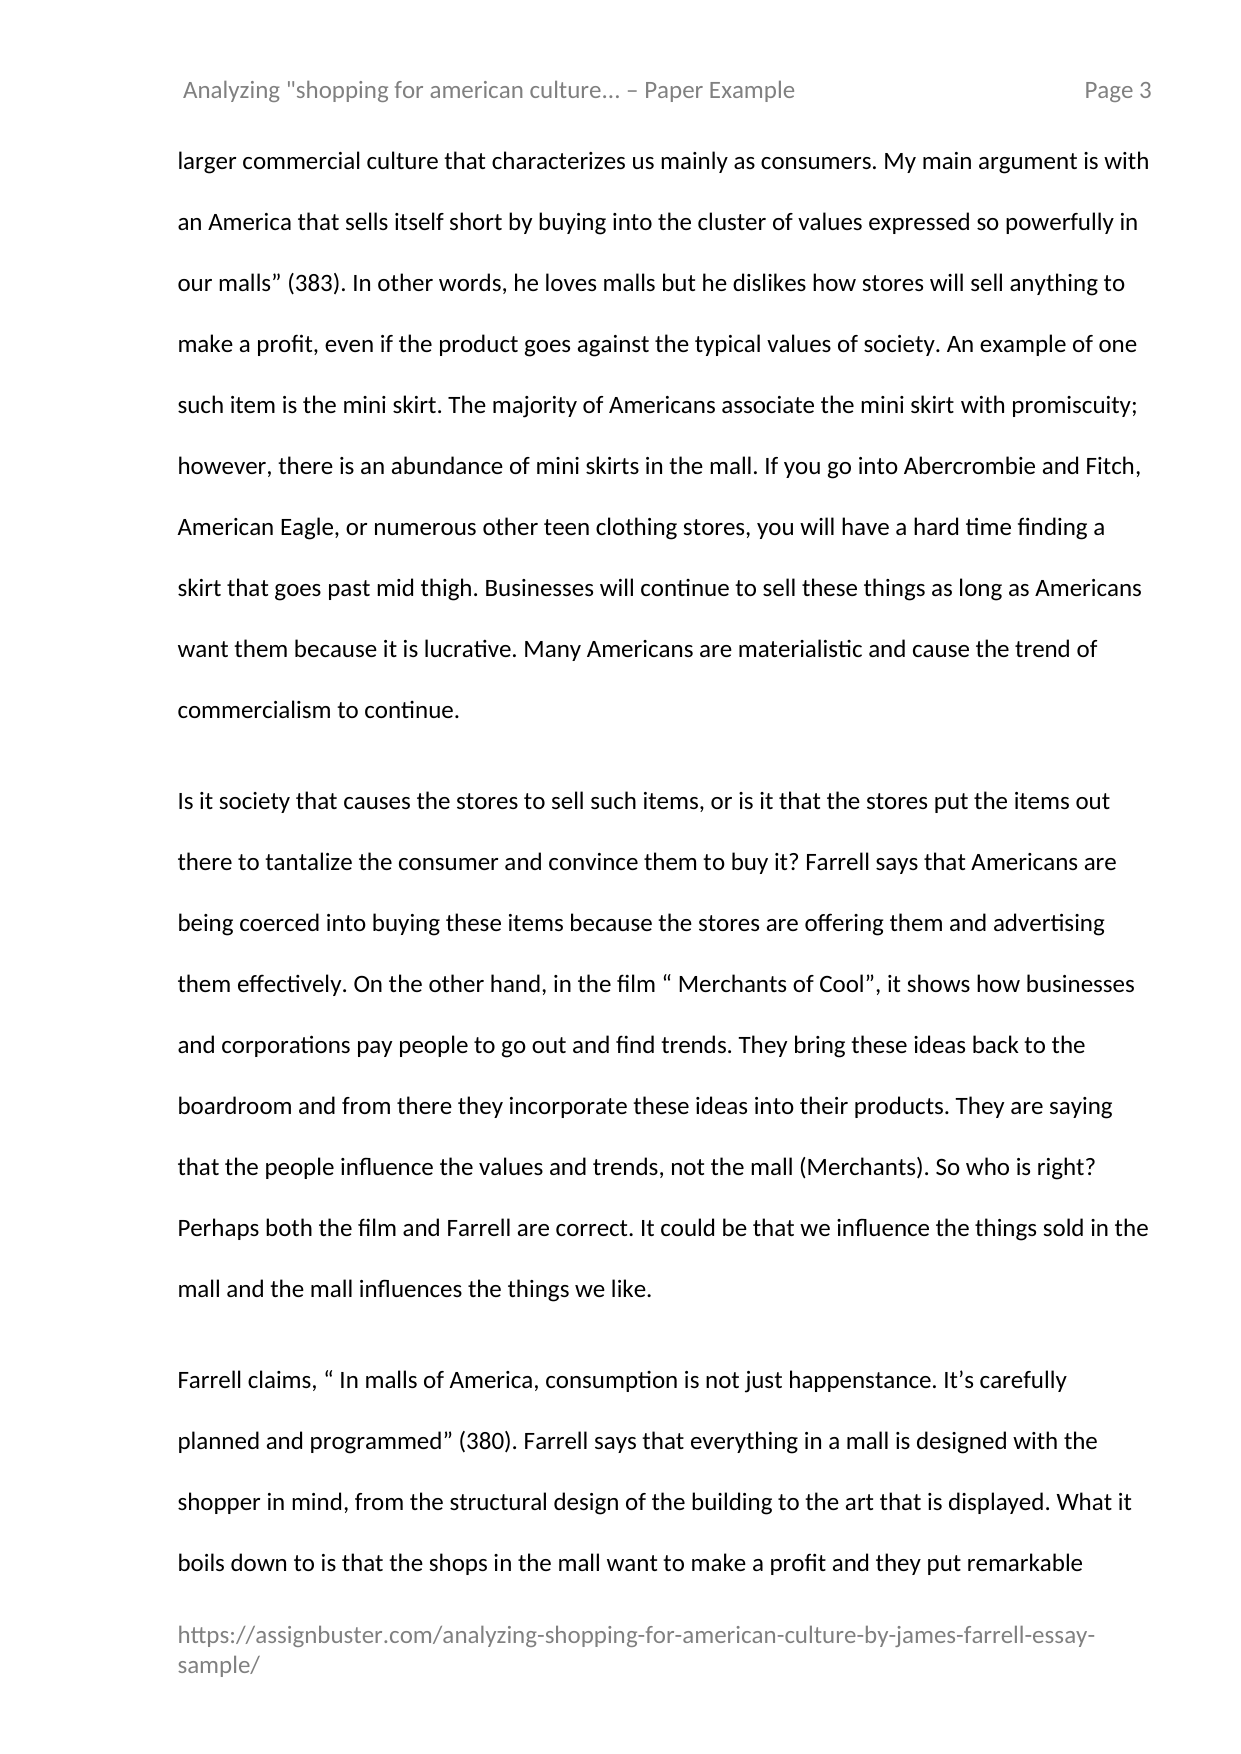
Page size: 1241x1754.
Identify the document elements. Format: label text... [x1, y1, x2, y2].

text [177, 145, 1152, 725]
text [177, 1364, 1152, 1577]
text Is it society that causes the stores to sell such items, or is it that the stores put the items out there to tantalize the consumer and convince them to buy it? Farrell says that Americans are being coerced into buying these items because the stores are offering them and advertising them effectively. On the other hand, in the film “ Merchants of Cool”, it shows how businesses and corporations pay people to go out and find trends. They bring these ideas back to the boardroom and from there they incorporate these ideas into their products. They are saying that the people influence the values and trends, not the mall (Merchants). So who is right? Perhaps both the film and Farrell are correct. It could be that we influence the things sold in the mall and the mall influences the things we like. [177, 785, 1152, 1304]
